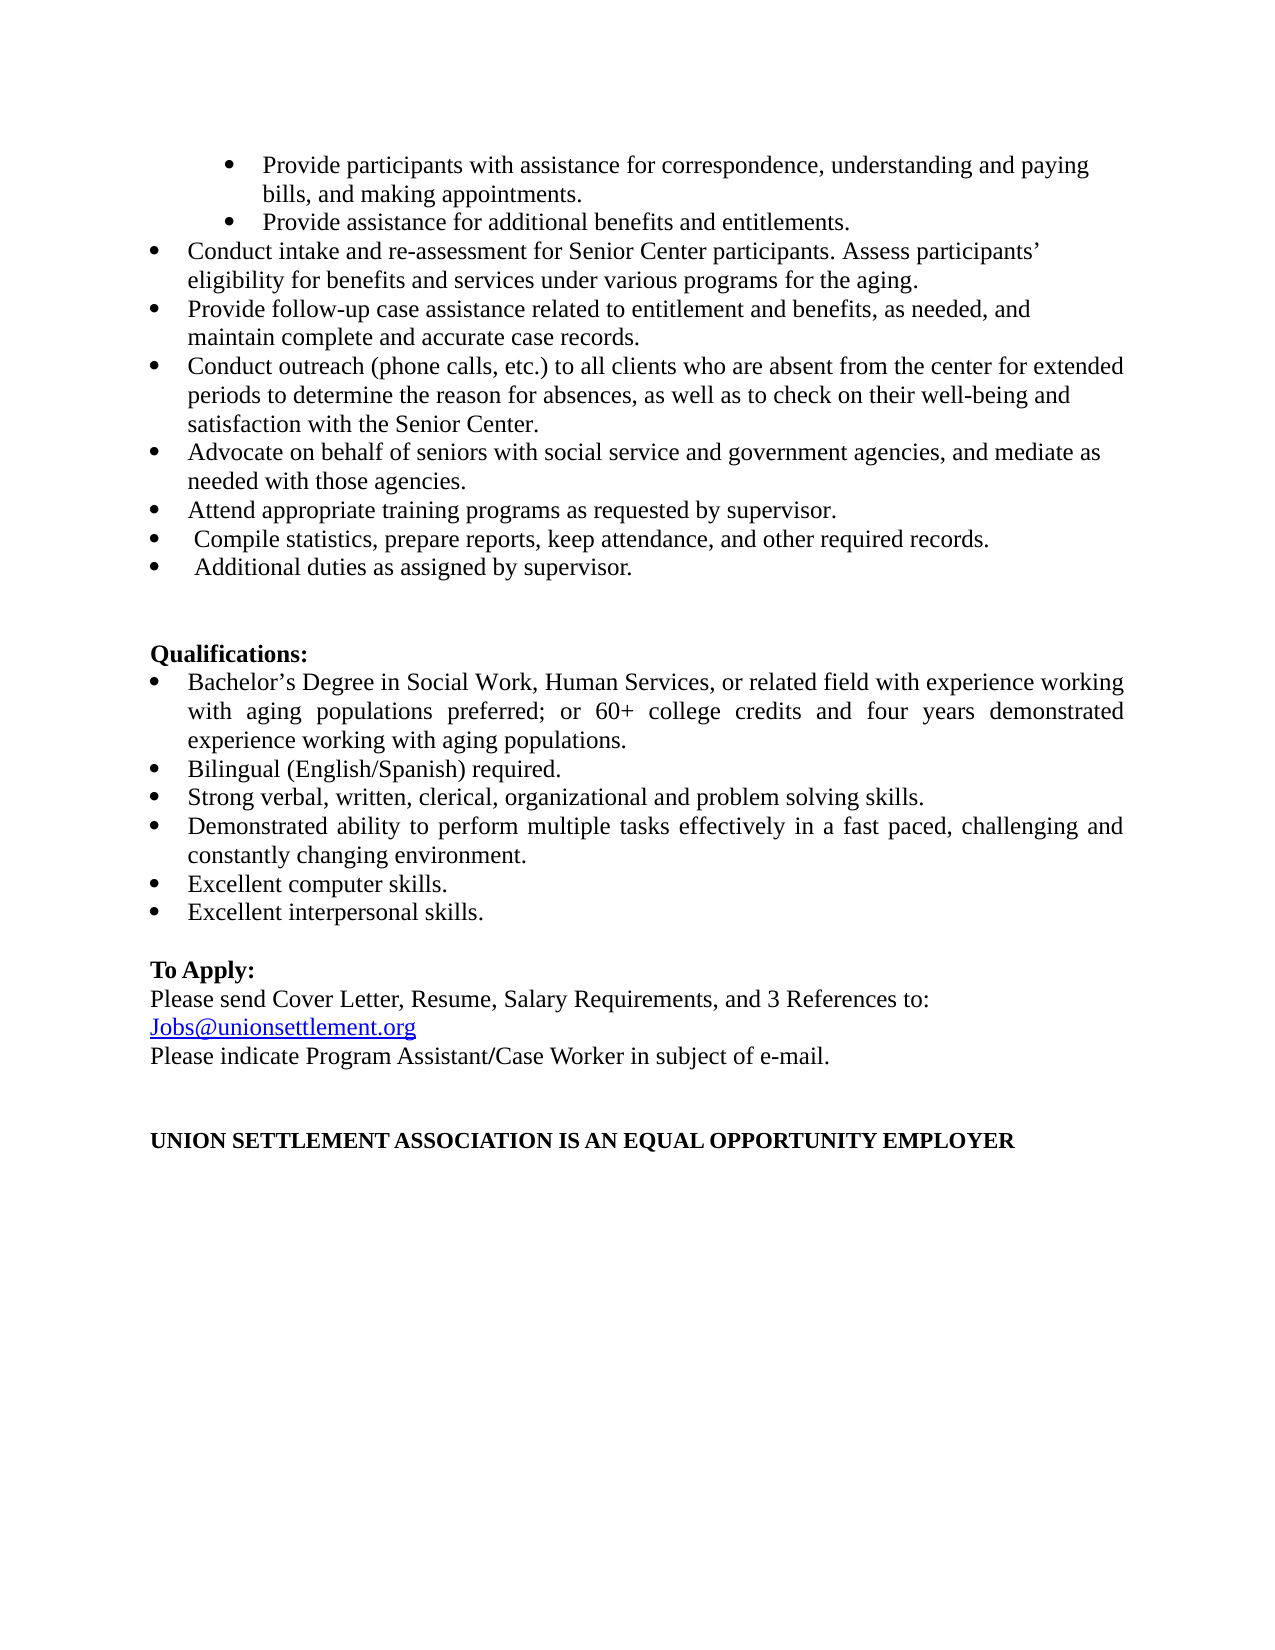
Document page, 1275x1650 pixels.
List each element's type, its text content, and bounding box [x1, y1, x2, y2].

text UNION SETTLEMENT ASSOCIATION IS AN EQUAL OPPORTUNITY EMPLOYER [150, 1127, 1125, 1154]
title Compile statistics, prepare reports, keep attendance, and other required records. [150, 524, 1125, 552]
title Conduct outreach (phone calls, etc.) to all clients who are absent from the center for extended periods to determine the reason for absences, as well as to check on their well-being and satisfaction with the Senior Center. [150, 351, 1125, 437]
text Jobs@unionsettlement.org [150, 1012, 1125, 1041]
text To Apply: [150, 955, 1125, 984]
list Strong verbal, written, clerical, organizational and problem solving skills. [150, 782, 1125, 811]
text Qualifications: [150, 639, 1125, 667]
list Bachelor’s Degree in Social Work, Human Services, or related field with experience working with aging populations preferred; or 60+ college credits and four years demonstrated experience working with aging populations. [150, 667, 1125, 754]
list Demonstrated ability to perform multiple tasks effectively in a fast paced, challenging and constantly changing environment. [150, 811, 1125, 869]
list Additional duties as assigned by supervisor. [150, 552, 1125, 581]
list Bilingual (English/Spanish) required. [150, 754, 1125, 782]
text Please send Cover Letter, Resume, Salary Requirements, and 3 References to: [150, 984, 1125, 1012]
list Excellent interpersonal skills. [150, 897, 1125, 926]
list Provide assistance for additional benefits and entitlements. [225, 207, 1125, 236]
title Provide follow-up case assistance related to entitlement and benefits, as needed, and [150, 294, 1125, 322]
title Attend appropriate training programs as requested by supervisor. [150, 495, 1125, 524]
title Conduct intake and re-assessment for Senior Center participants. Assess participants’ eligibility for benefits and services under various programs for the aging. [150, 236, 1125, 294]
title Advocate on behalf of seniors with social service and government agencies, and mediate as needed with those agencies. [150, 437, 1125, 495]
list Excellent computer skills. [150, 869, 1125, 897]
text Please indicate Program Assistant/Case Worker in subject of e-mail. [150, 1041, 1125, 1070]
title maintain complete and accurate case records. [150, 322, 1125, 351]
list Provide participants with assistance for correspondence, understanding and paying bills, and making appointments. [225, 150, 1125, 207]
